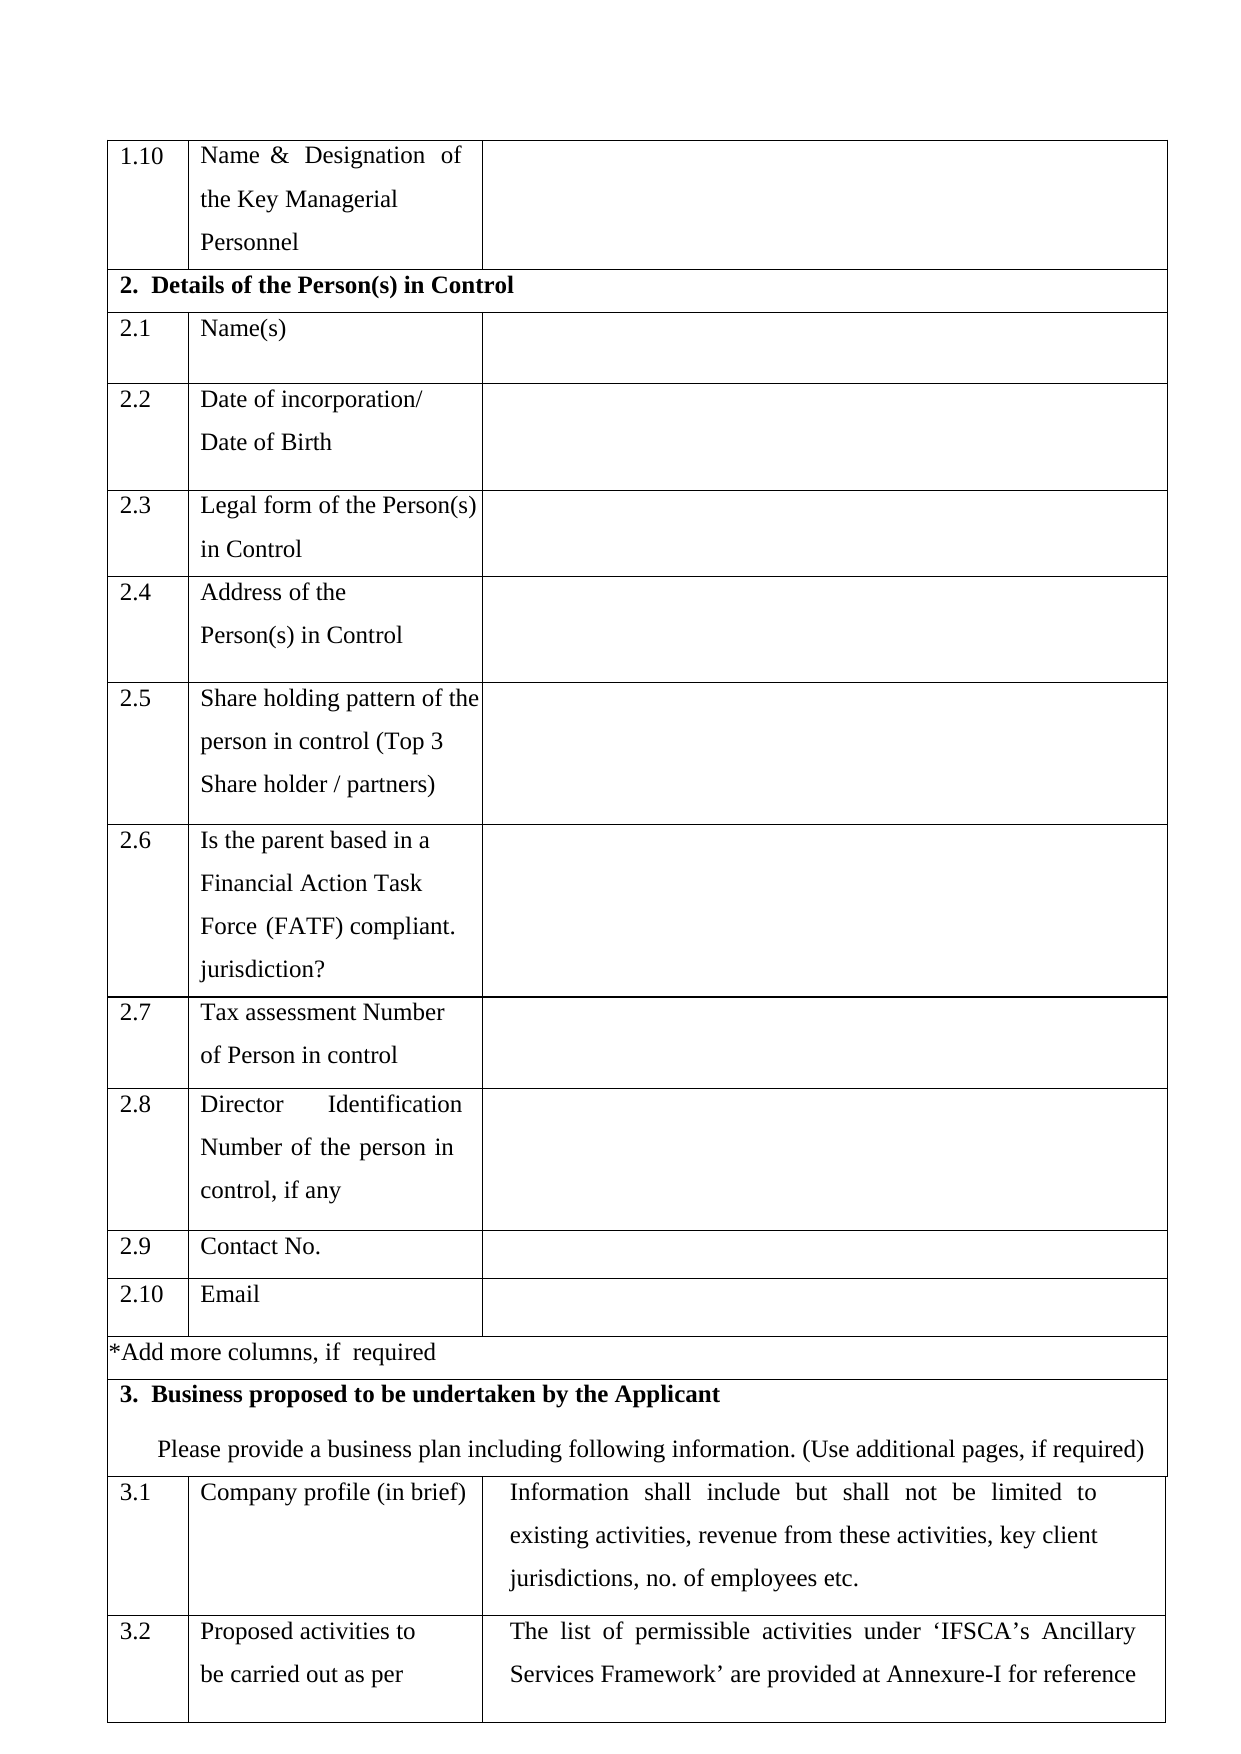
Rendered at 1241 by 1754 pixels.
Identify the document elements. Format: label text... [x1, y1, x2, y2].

table_cell [483, 1279, 1167, 1336]
table_cell [483, 1231, 1167, 1278]
table_cell Share holding pattern of the person in control (Top 3 Share holder / partners) [189, 683, 482, 824]
table_cell 3. Business proposed to be undertaken by the Applicant Please provide a business plan including following information. (Use additional pages, if required) [108, 1380, 1167, 1476]
table_cell [483, 683, 1167, 824]
table_cell 2.10 [108, 1279, 188, 1336]
table_cell Is the parent based in a Financial Action Task Force (FATF) compliant. jurisdiction? [189, 825, 482, 996]
table_cell [483, 998, 1167, 1088]
table_cell 2.2 [108, 384, 188, 489]
table_cell 2.8 [108, 1089, 188, 1230]
table_cell 3.1 [108, 1477, 188, 1615]
table_cell [483, 141, 1167, 269]
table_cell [189, 1616, 482, 1722]
table_cell Name(s) [189, 313, 482, 383]
table_cell Company profile (in brief) [189, 1477, 482, 1615]
table_cell 2.3 [108, 491, 188, 576]
table_cell 2.1 [108, 313, 188, 383]
table_cell 2.4 [108, 577, 188, 682]
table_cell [483, 1616, 1165, 1722]
table_cell Contact No. [189, 1231, 482, 1278]
table_cell Address of the Person(s) in Control [189, 577, 482, 682]
table_cell [483, 491, 1167, 576]
table_cell 3.2 [108, 1616, 188, 1722]
table_cell 2.5 [108, 683, 188, 824]
table_cell [483, 384, 1167, 489]
table_cell 2.9 [108, 1231, 188, 1278]
table_cell *Add more columns, if required [108, 1337, 1167, 1378]
table_cell 2. Details of the Person(s) in Control [108, 270, 1167, 312]
table_cell 1.10 [108, 141, 188, 269]
table_cell Tax assessment Number of Person in control [189, 998, 482, 1088]
table_cell 2.6 [108, 825, 188, 996]
table_cell Date of incorporation/ Date of Birth [189, 384, 482, 489]
table_cell [483, 313, 1167, 383]
table_cell 2.7 [108, 998, 188, 1088]
table_cell Director Identification Number of the person in control, if any [189, 1089, 482, 1230]
table_cell Legal form of the Person(s) in Control [189, 491, 482, 576]
table_cell [483, 825, 1167, 996]
table_cell Email [189, 1279, 482, 1336]
table_cell [483, 577, 1167, 682]
table_cell [483, 1089, 1167, 1230]
table_cell Name & Designation of the Key Managerial Personnel [189, 141, 482, 269]
table_cell Information shall include but shall not be limited to existing activities, revenue from these activities, key client jurisdictions, no. of employees etc. [483, 1477, 1165, 1615]
